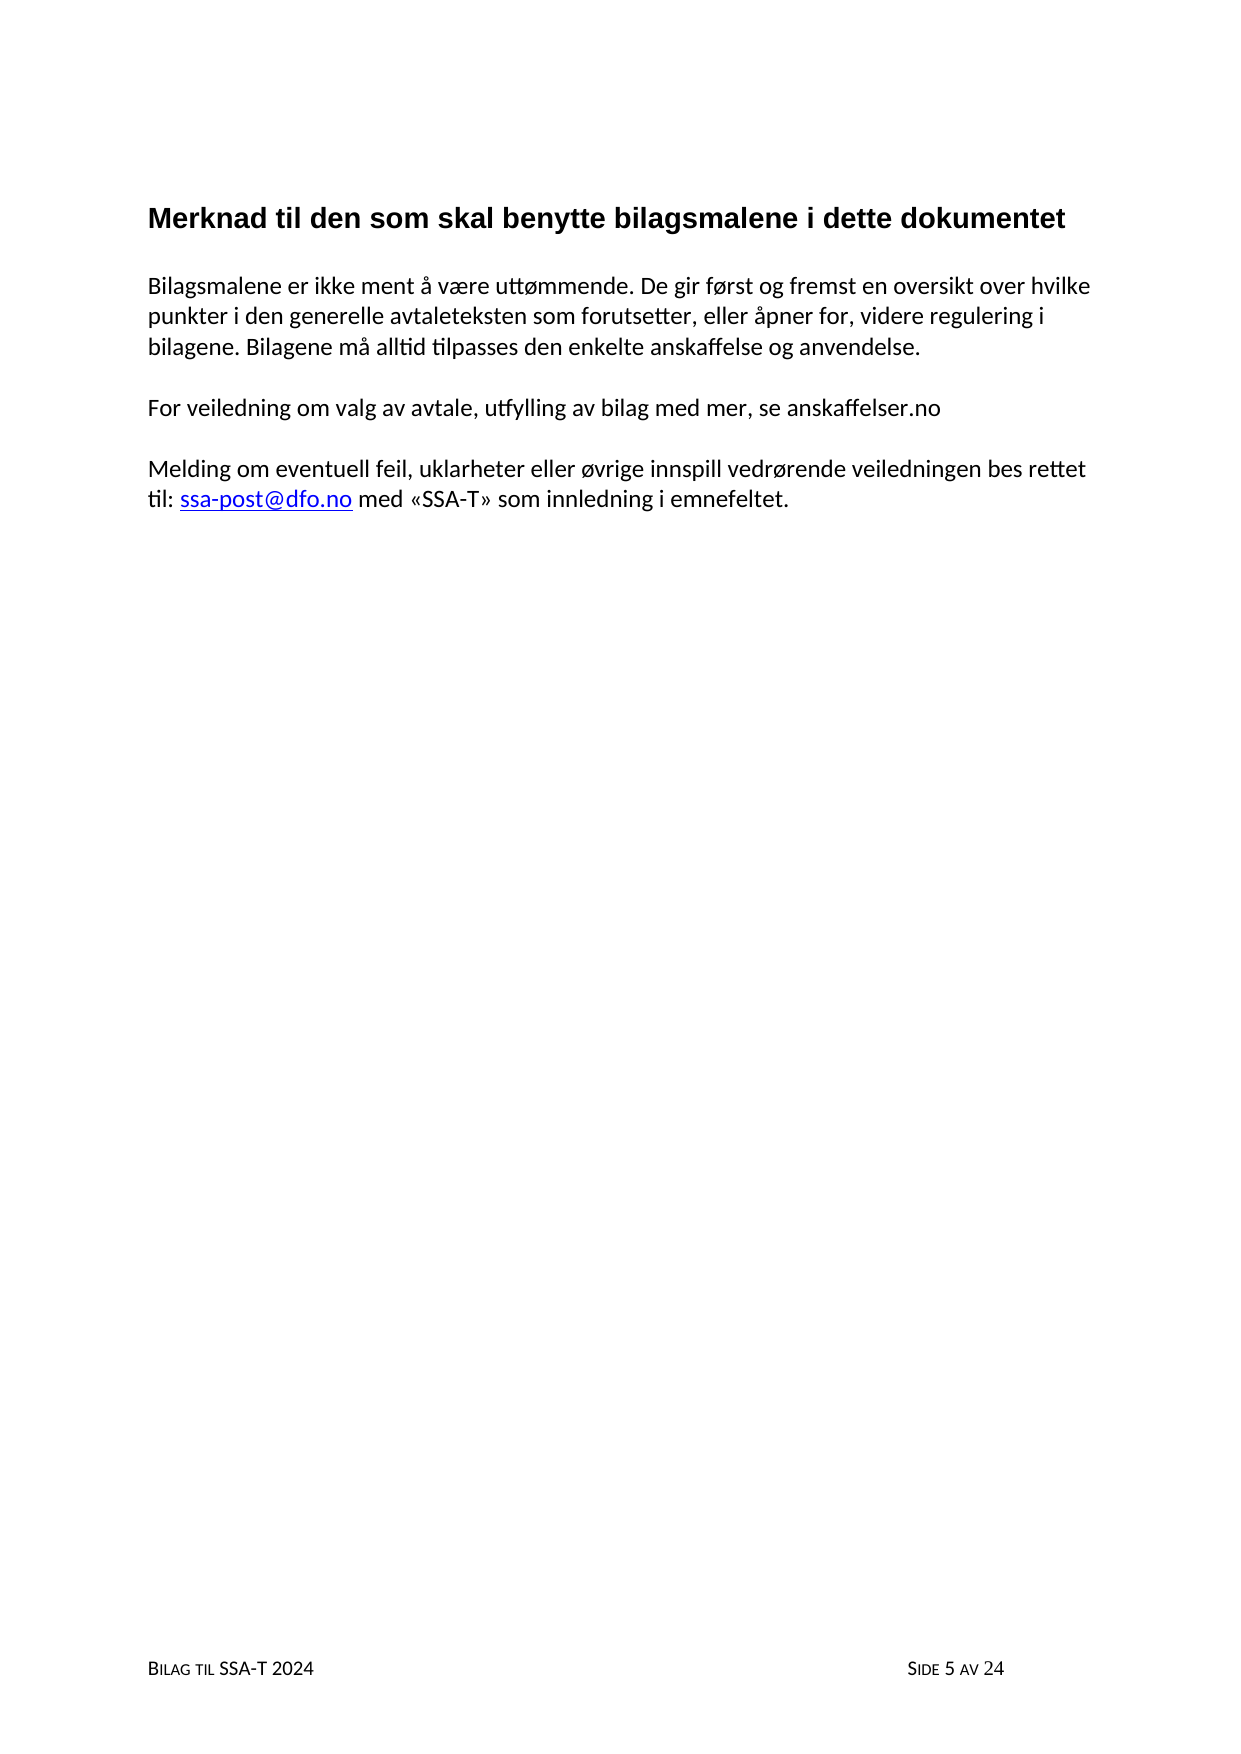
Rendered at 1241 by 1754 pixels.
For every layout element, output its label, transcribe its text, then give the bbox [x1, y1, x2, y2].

text Melding om eventuell feil, uklarheter eller øvrige innspill vedrørende veiledningen bes rettet til: ssa-post@dfo.no med «SSA-T» som innledning i emnefeltet. [148, 453, 1092, 514]
text Merknad til den som skal benytte bilagsmalene i dette dokumentet [148, 201, 1092, 234]
text For veiledning om valg av avtale, utfylling av bilag med mer, se anskaffelser.no [148, 392, 1092, 422]
text Bilagsmalene er ikke ment å være uttømmende. De gir først og fremst en oversikt over hvilke punkter i den generelle avtaleteksten som forutsetter, eller åpner for, videre regulering i bilagene. Bilagene må alltid tilpasses den enkelte anskaffelse og anvendelse. [148, 270, 1092, 361]
